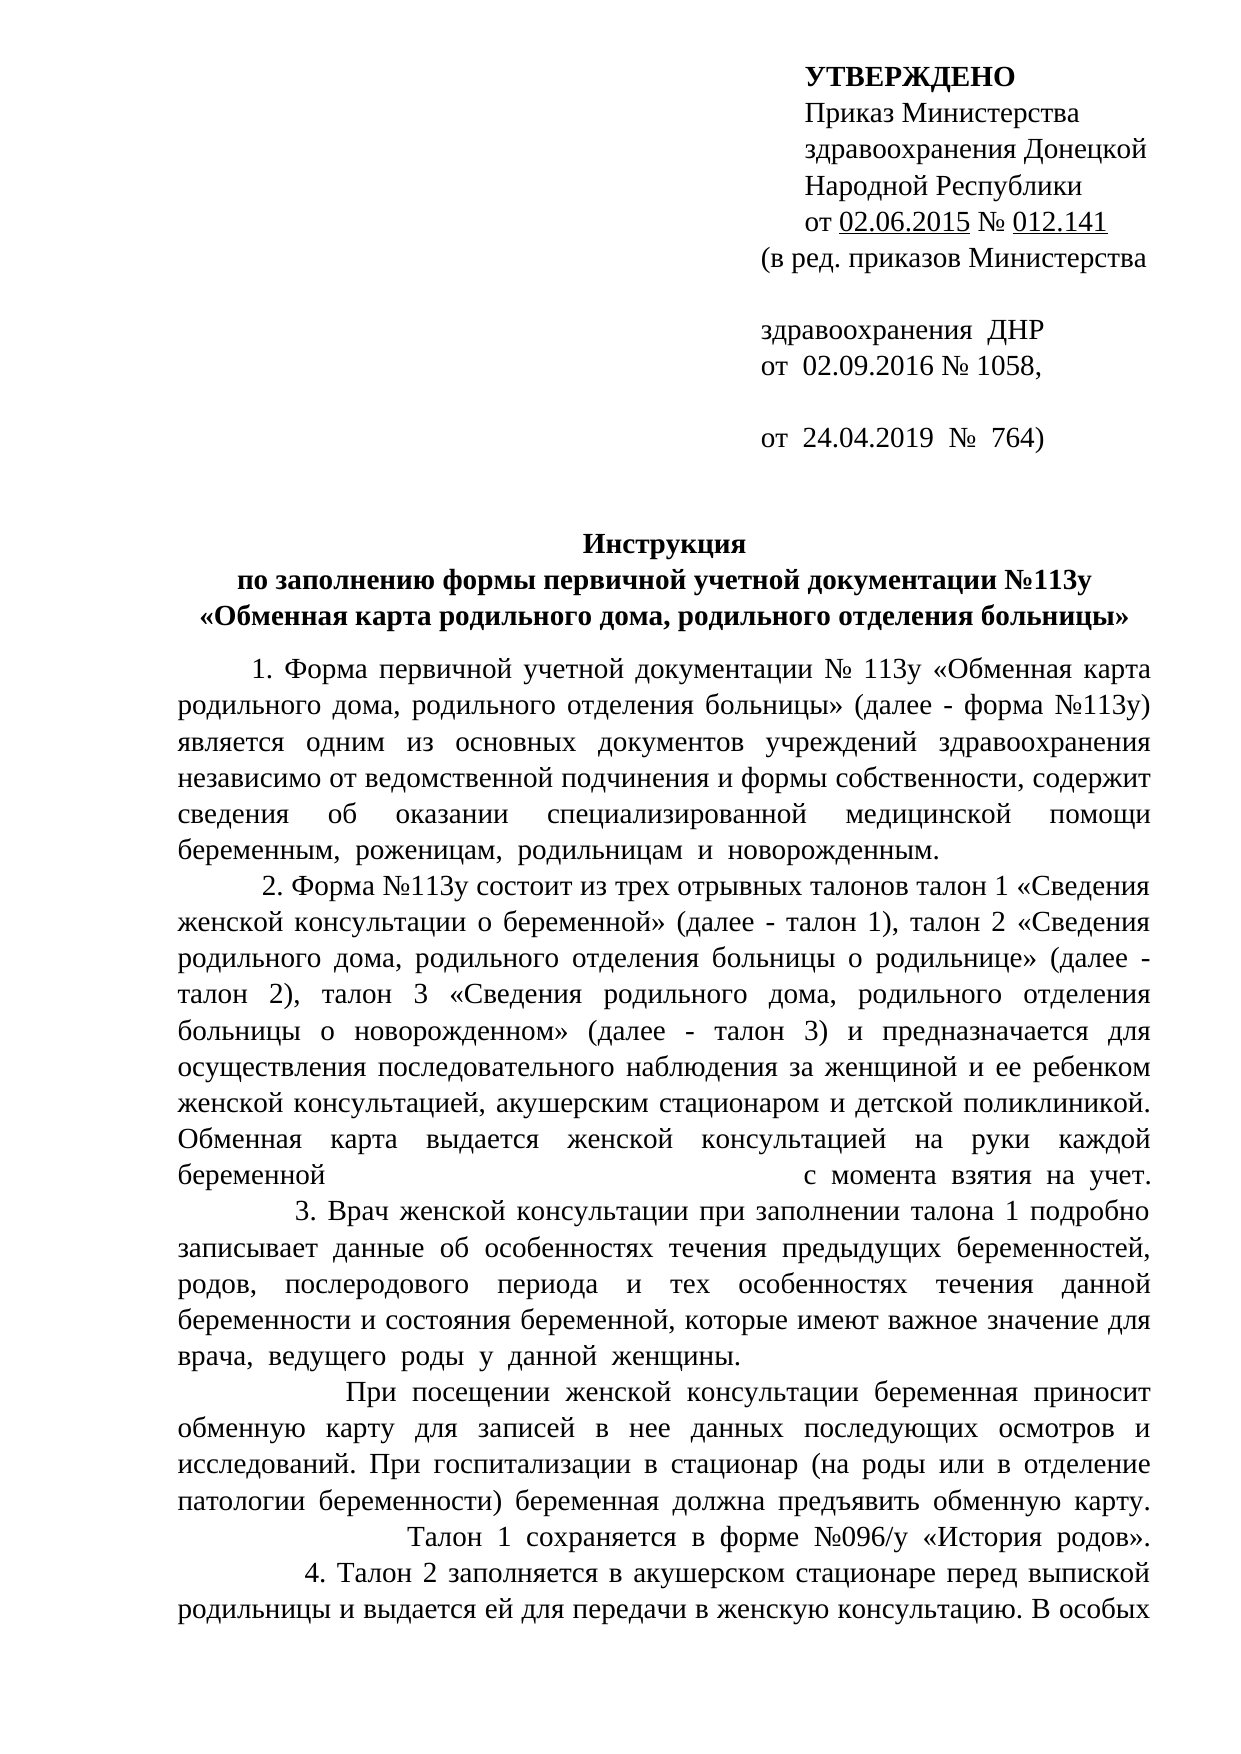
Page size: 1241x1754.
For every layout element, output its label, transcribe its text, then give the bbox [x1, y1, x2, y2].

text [177, 651, 1152, 1625]
text Инструкция по заполнению формы первичной учетной документации №113у «Обменная карта родильного дома, родильного отделения больницы» [177, 526, 1152, 632]
text УТВЕРЖДЕНО Приказ Министерства здравоохранения Донецкой Народной Республики от 02.06.2015 № 012.141 (в ред. приказов Министерства здравоохранения ДНР от 02.09.2016 № 1058, от 24.04.2019 № 764) [177, 59, 1152, 454]
